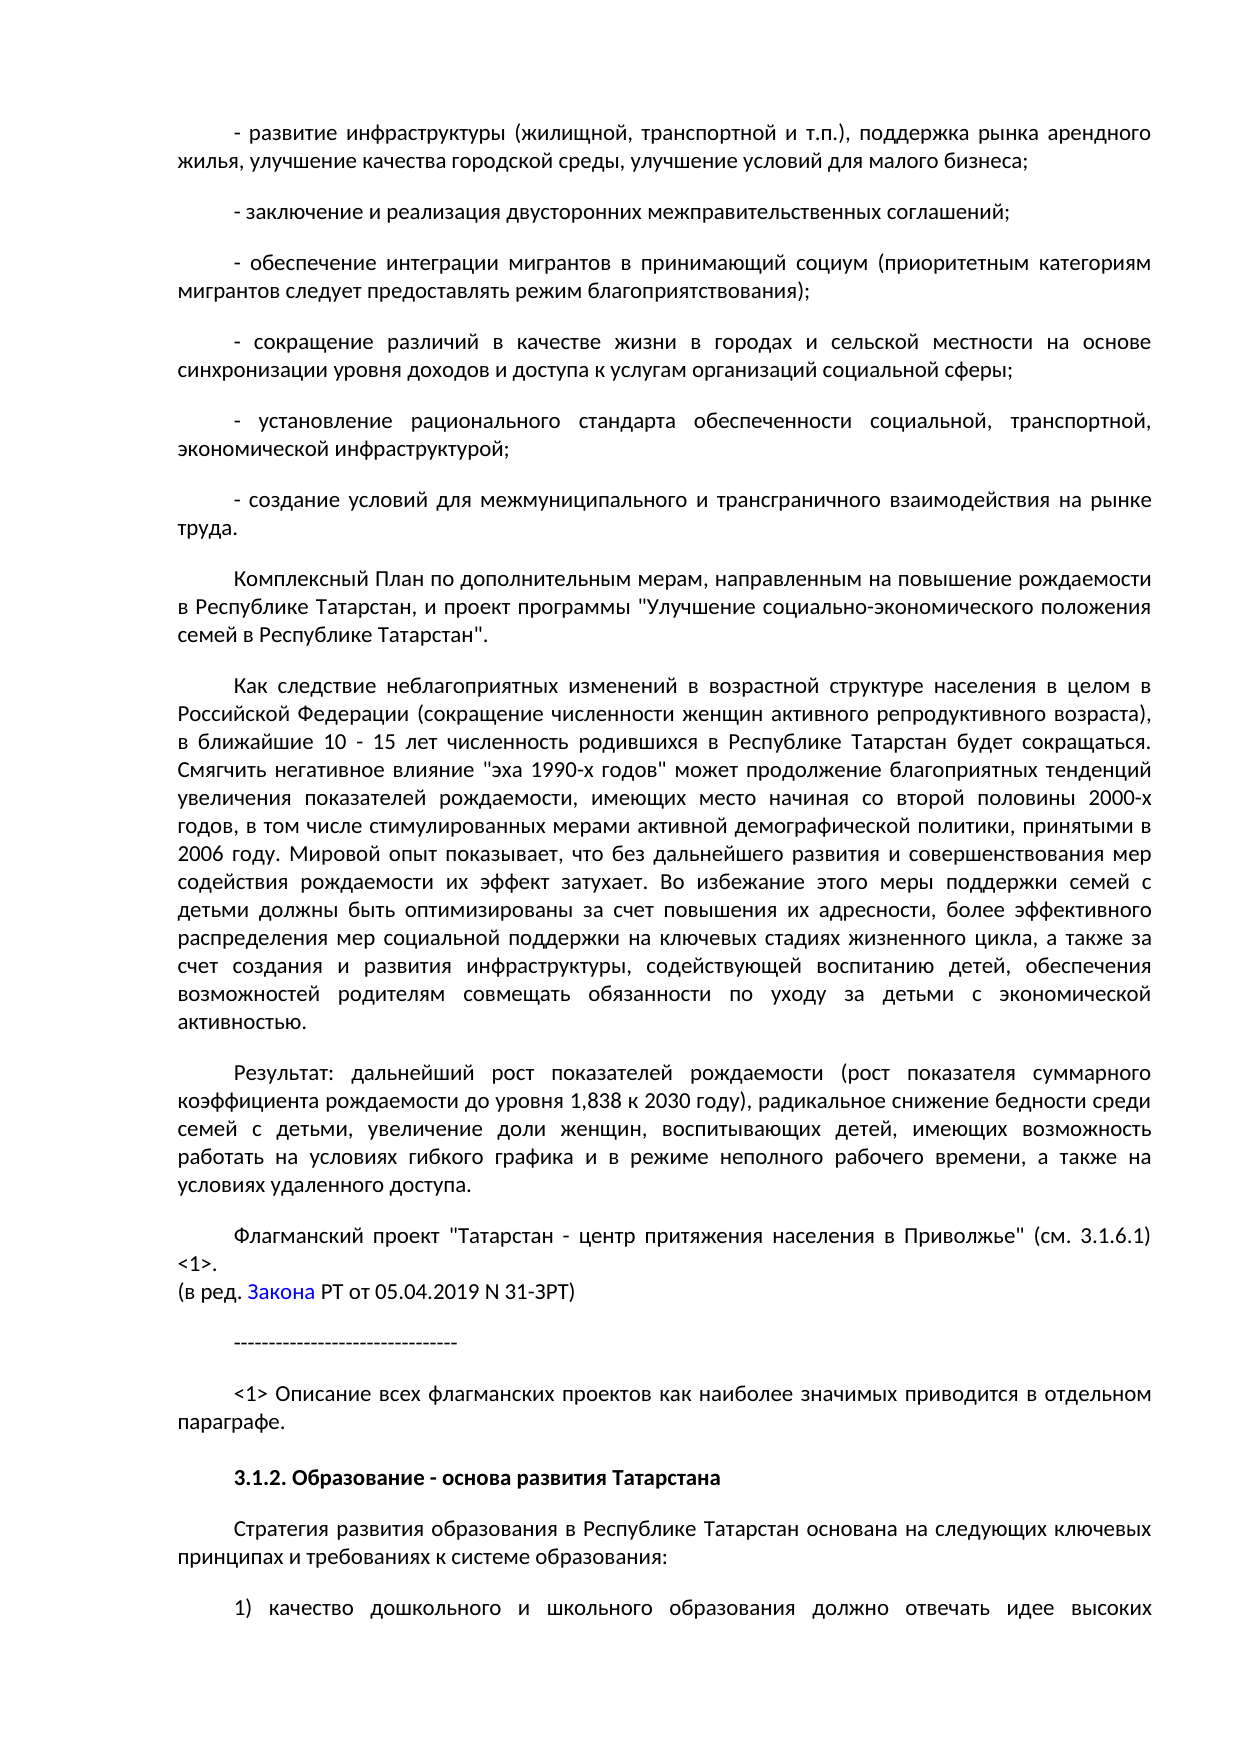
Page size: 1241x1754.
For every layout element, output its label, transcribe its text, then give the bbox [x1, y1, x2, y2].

text - создание условий для межмуниципального и трансграничного взаимодействия на рынке труда. [177, 485, 1152, 541]
text - развитие инфраструктуры (жилищной, транспортной и т.п.), поддержка рынка арендного жилья, улучшение качества городской среды, улучшение условий для малого бизнеса; [177, 118, 1152, 174]
text (в ред. Закона РТ от 05.04.2019 N 31-ЗРТ) [177, 1277, 1152, 1305]
text Комплексный План по дополнительным мерам, направленным на повышение рождаемости в Республике Татарстан, и проект программы "Улучшение социально-экономического положения семей в Республике Татарстан". [177, 564, 1152, 648]
text Как следствие неблагоприятных изменений в возрастной структуре населения в целом в Российской Федерации (сокращение численности женщин активного репродуктивного возраста), в ближайшие 10 - 15 лет численность родившихся в Республике Татарстан будет сокращаться. Смягчить негативное влияние "эха 1990-х годов" может продолжение благоприятных тенденций увеличения показателей рождаемости, имеющих место начиная со второй половины 2000-х годов, в том числе стимулированных мерами активной демографической политики, принятыми в 2006 году. Мировой опыт показывает, что без дальнейшего развития и совершенствования мер содействия рождаемости их эффект затухает. Во избежание этого меры поддержки семей с детьми должны быть оптимизированы за счет повышения их адресности, более эффективного распределения мер социальной поддержки на ключевых стадиях жизненного цикла, а также за счет создания и развития инфраструктуры, содействующей воспитанию детей, обеспечения возможностей родителям совмещать обязанности по уходу за детьми с экономической активностью. [177, 671, 1152, 1035]
text Флагманский проект "Татарстан - центр притяжения населения в Приволжье" (см. 3.1.6.1) <1>. [177, 1221, 1152, 1277]
text -------------------------------- [177, 1328, 1152, 1356]
title 3.1.2. Образование - основа развития Татарстана [177, 1463, 1152, 1491]
text - установление рационального стандарта обеспеченности социальной, транспортной, экономической инфраструктурой; [177, 406, 1152, 462]
text - сокращение различий в качестве жизни в городах и сельской местности на основе синхронизации уровня доходов и доступа к услугам организаций социальной сферы; [177, 327, 1152, 383]
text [177, 1593, 1152, 1621]
text - заключение и реализация двусторонних межправительственных соглашений; [177, 197, 1152, 225]
text Стратегия развития образования в Республике Татарстан основана на следующих ключевых принципах и требованиях к системе образования: [177, 1514, 1152, 1570]
text <1> Описание всех флагманских проектов как наиболее значимых приводится в отдельном параграфе. [177, 1379, 1152, 1435]
text Результат: дальнейший рост показателей рождаемости (рост показателя суммарного коэффициента рождаемости до уровня 1,838 к 2030 году), радикальное снижение бедности среди семей с детьми, увеличение доли женщин, воспитывающих детей, имеющих возможность работать на условиях гибкого графика и в режиме неполного рабочего времени, а также на условиях удаленного доступа. [177, 1058, 1152, 1198]
text - обеспечение интеграции мигрантов в принимающий социум (приоритетным категориям мигрантов следует предоставлять режим благоприятствования); [177, 248, 1152, 304]
